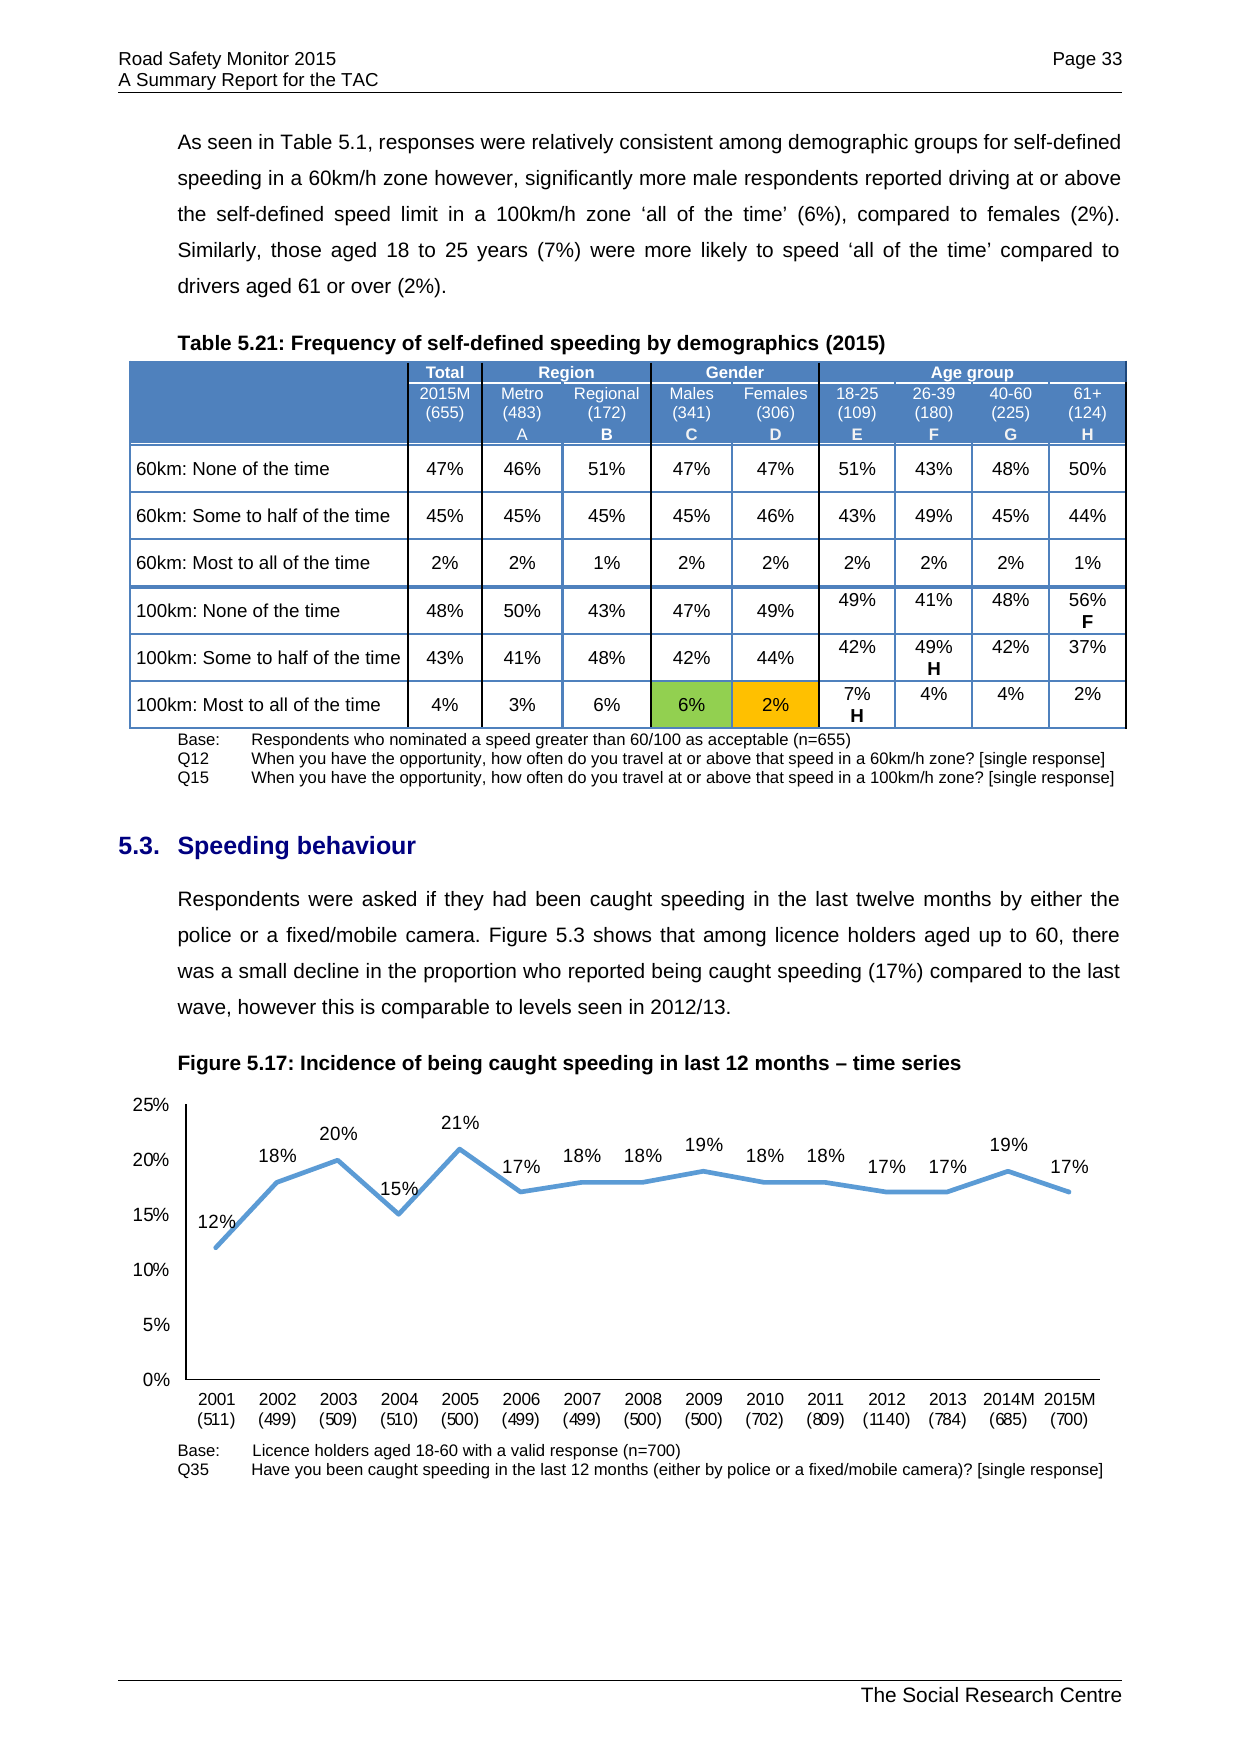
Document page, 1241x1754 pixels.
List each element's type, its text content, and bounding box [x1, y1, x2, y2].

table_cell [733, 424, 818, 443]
text Base: Licence holders aged 18-60 with a valid response (n=700) [118, 1441, 1122, 1460]
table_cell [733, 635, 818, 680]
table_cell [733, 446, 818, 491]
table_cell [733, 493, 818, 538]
subtitle Speeding behaviour [118, 831, 1122, 860]
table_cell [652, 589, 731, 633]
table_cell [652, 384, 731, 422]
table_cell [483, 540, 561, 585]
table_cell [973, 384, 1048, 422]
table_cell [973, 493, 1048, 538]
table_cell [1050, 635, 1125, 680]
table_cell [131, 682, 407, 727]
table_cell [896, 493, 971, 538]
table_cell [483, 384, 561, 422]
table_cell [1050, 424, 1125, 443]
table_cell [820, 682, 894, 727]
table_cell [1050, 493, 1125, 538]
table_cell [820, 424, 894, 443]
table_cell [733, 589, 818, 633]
text Q12 When you have the opportunity, how often do you travel at or above that speed in a 60km/h zone? [single response] [177, 748, 1122, 768]
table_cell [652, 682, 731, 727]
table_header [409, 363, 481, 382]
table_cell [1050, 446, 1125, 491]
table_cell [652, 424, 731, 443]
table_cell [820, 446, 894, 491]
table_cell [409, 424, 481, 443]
text Q35 Have you been caught speeding in the last 12 months (either by police or a fixed/mobile camera)? [single response] [177, 1460, 1122, 1479]
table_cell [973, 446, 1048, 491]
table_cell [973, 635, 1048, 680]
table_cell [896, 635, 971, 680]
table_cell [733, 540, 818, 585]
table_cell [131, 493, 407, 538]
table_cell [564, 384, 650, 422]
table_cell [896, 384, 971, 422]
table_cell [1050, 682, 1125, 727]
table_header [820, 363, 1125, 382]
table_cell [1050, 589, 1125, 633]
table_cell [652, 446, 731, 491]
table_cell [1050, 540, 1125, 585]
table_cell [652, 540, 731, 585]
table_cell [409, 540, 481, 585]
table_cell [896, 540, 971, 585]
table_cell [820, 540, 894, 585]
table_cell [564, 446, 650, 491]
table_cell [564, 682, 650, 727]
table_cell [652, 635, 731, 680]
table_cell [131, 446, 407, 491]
text Base: Respondents who nominated a speed greater than 60/100 as acceptable (n=655) [177, 729, 1122, 748]
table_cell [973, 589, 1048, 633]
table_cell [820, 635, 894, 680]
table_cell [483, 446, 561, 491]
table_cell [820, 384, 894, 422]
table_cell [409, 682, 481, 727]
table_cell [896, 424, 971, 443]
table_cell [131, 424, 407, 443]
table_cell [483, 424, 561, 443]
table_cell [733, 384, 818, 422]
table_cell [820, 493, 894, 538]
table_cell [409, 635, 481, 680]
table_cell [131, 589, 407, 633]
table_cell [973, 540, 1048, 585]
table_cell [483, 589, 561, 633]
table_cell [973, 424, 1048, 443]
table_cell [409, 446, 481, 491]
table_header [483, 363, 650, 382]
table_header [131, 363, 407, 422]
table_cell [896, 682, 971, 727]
text Q15 When you have the opportunity, how often do you travel at or above that speed in a 100km/h zone? [single response] [177, 768, 1122, 787]
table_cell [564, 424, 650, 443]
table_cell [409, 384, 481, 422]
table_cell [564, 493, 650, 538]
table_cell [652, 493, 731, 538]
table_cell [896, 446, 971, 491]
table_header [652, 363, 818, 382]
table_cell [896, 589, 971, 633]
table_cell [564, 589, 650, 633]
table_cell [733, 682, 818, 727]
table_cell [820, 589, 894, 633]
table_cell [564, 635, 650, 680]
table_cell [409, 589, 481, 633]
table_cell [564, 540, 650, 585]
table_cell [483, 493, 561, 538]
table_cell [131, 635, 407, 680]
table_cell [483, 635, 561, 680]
text Respondents were asked if they had been caught speeding in the last twelve months by either the police or a fixed/mobile camera. Figure 5.3 shows that among licence holders aged up to 60, there was a small decline in the proportion who reported being caught speeding (17%) compared to the last wave, however this is comparable to levels seen in 2012/13. [177, 887, 1122, 1018]
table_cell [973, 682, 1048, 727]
text As seen in Table 5.1, responses were relatively consistent among demographic groups for self-defined speeding in a 60km/h zone however, significantly more male respondents reported driving at or above the self-defined speed limit in a 100km/h zone ‘all of the time’ (6%), compared to females (2%). Similarly, those aged 18 to 25 years (7%) were more likely to speed ‘all of the time’ compared to drivers aged 61 or over (2%). [177, 130, 1122, 298]
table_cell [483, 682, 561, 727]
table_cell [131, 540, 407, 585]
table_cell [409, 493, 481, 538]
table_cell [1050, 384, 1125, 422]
